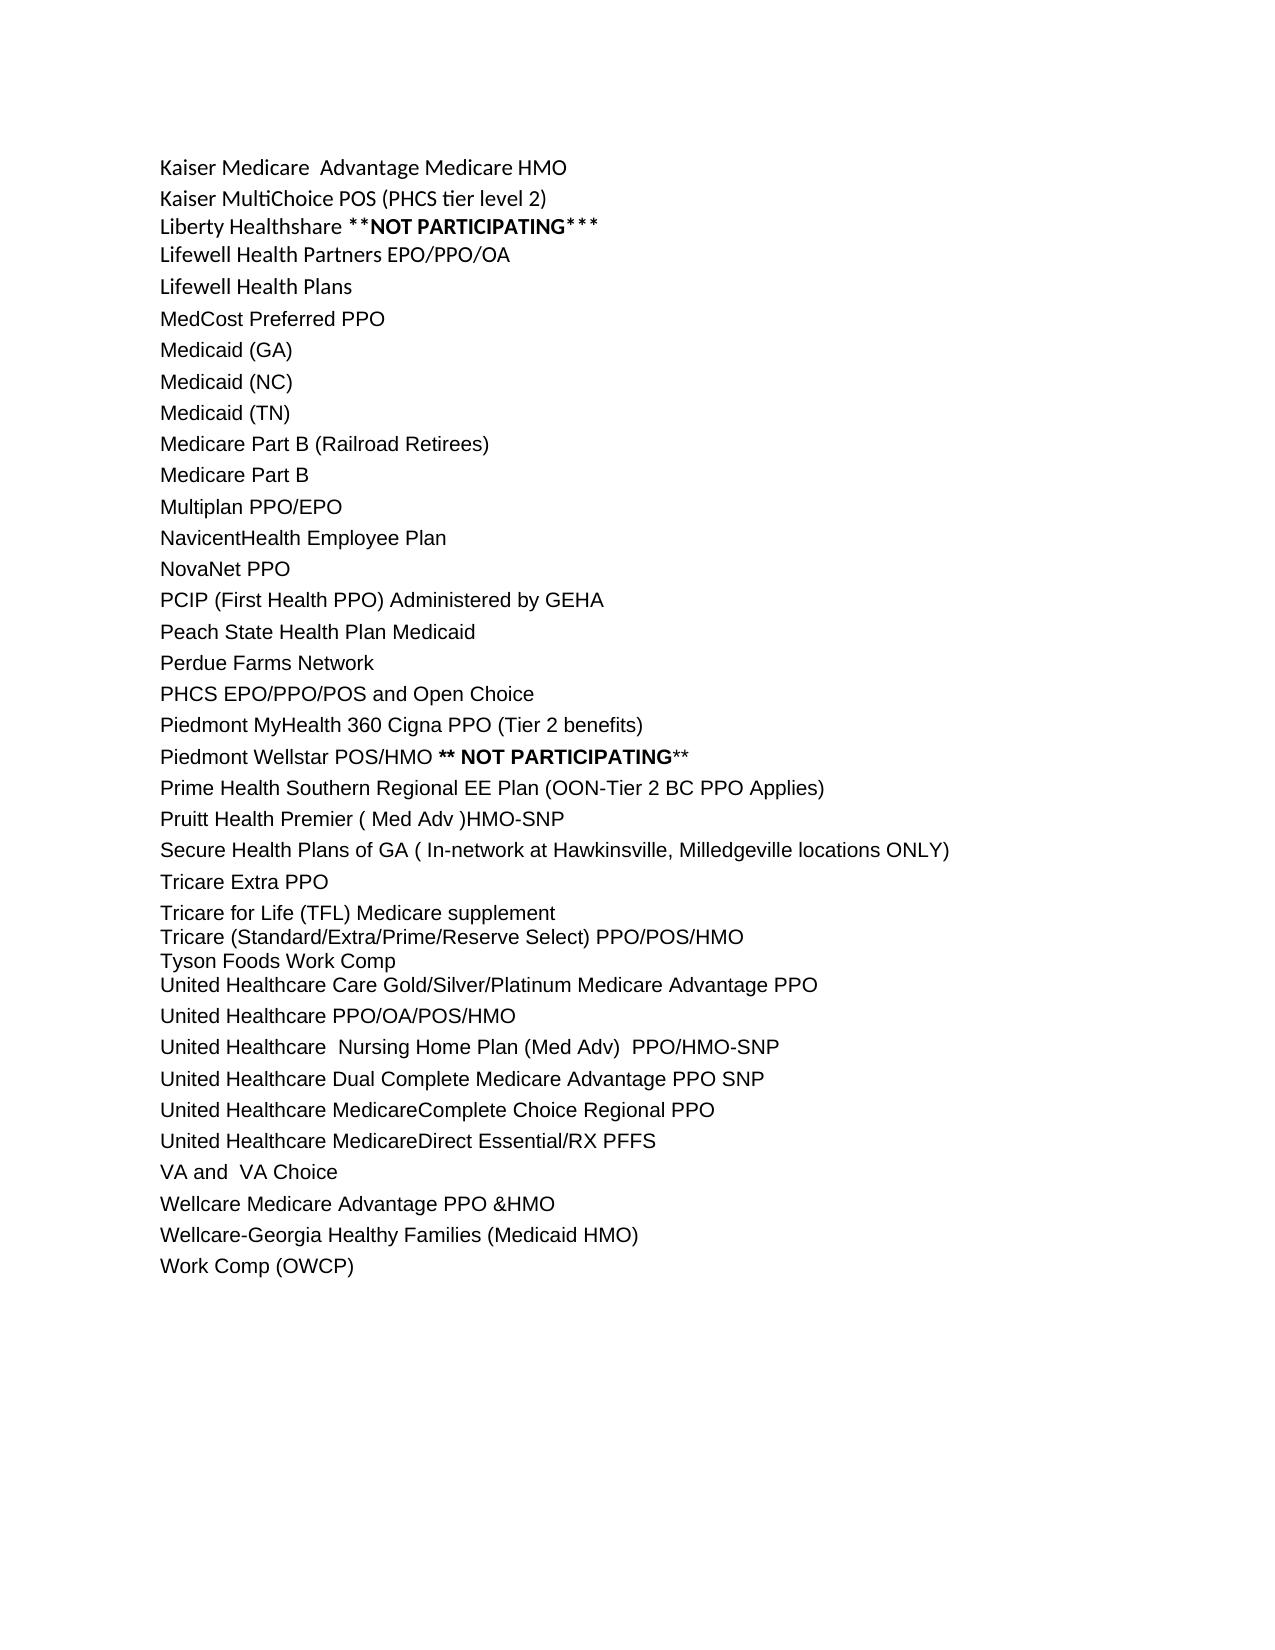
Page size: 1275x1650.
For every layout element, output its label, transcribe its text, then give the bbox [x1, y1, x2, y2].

table_cell Tricare Extra PPO [149, 862, 962, 893]
table_cell United Healthcare Dual Complete Medicare Advantage PPO SNP [149, 1059, 962, 1090]
table_cell Secure Health Plans of GA ( In-network at Hawkinsville, Milledgeville locations ONLY) [149, 831, 962, 862]
table_cell Lifewell Health Plans [149, 269, 962, 300]
table_cell Kaiser MultiChoice POS (PHCS tier level 2) [149, 181, 962, 212]
table_cell United Healthcare MedicareComplete Choice Regional PPO [149, 1090, 962, 1122]
table_cell Medicaid (NC) [149, 362, 962, 393]
table_cell Wellcare-Georgia Healthy Families (Medicaid HMO) [149, 1215, 962, 1247]
table_cell NavicentHealth Employee Plan [149, 519, 962, 550]
table_cell Tricare (Standard/Extra/Prime/Reserve Select) PPO/POS/HMO Tyson Foods Work Comp United Healthcare Care Gold/Silver/Platinum Medicare Advantage PPO [149, 925, 962, 997]
table_cell United Healthcare MedicareDirect Essential/RX PFFS [149, 1122, 962, 1153]
table_cell Pruitt Health Premier ( Med Adv )HMO-SNP [149, 800, 962, 831]
table_cell Piedmont MyHealth 360 Cigna PPO (Tier 2 benefits) [149, 706, 962, 737]
table_cell Liberty Healthshare **NOT PARTICIPATING*** Lifewell Health Partners EPO/PPO/OA [149, 213, 962, 268]
table_cell NovaNet PPO [149, 550, 962, 581]
table_cell Wellcare Medicare Advantage PPO &HMO [149, 1184, 962, 1215]
table_cell MedCost Preferred PPO [149, 300, 962, 331]
table_cell Medicare Part B (Railroad Retirees) [149, 425, 962, 456]
table_cell Medicaid (GA) [149, 331, 962, 362]
table_cell Medicaid (TN) [149, 394, 962, 425]
table_cell Prime Health Southern Regional EE Plan (OON-Tier 2 BC PPO Applies) [149, 769, 962, 800]
table_cell Medicare Part B [149, 456, 962, 487]
table_cell PCIP (First Health PPO) Administered by GEHA [149, 581, 962, 612]
table_cell VA and VA Choice [149, 1153, 962, 1184]
table_cell Kaiser Medicare Advantage Medicare HMO [149, 150, 962, 181]
table_cell PHCS EPO/PPO/POS and Open Choice [149, 675, 962, 706]
table_cell Tricare for Life (TFL) Medicare supplement [149, 894, 962, 925]
table_cell Multiplan PPO/EPO [149, 487, 962, 518]
table_cell United Healthcare PPO/OA/POS/HMO [149, 997, 962, 1028]
table_cell Peach State Health Plan Medicaid [149, 612, 962, 643]
table_cell United Healthcare Nursing Home Plan (Med Adv) PPO/HMO-SNP [149, 1028, 962, 1059]
table_cell Perdue Farms Network [149, 644, 962, 675]
table_cell Work Comp (OWCP) [149, 1247, 962, 1278]
table_cell Piedmont Wellstar POS/HMO ** NOT PARTICIPATING** [149, 737, 962, 768]
